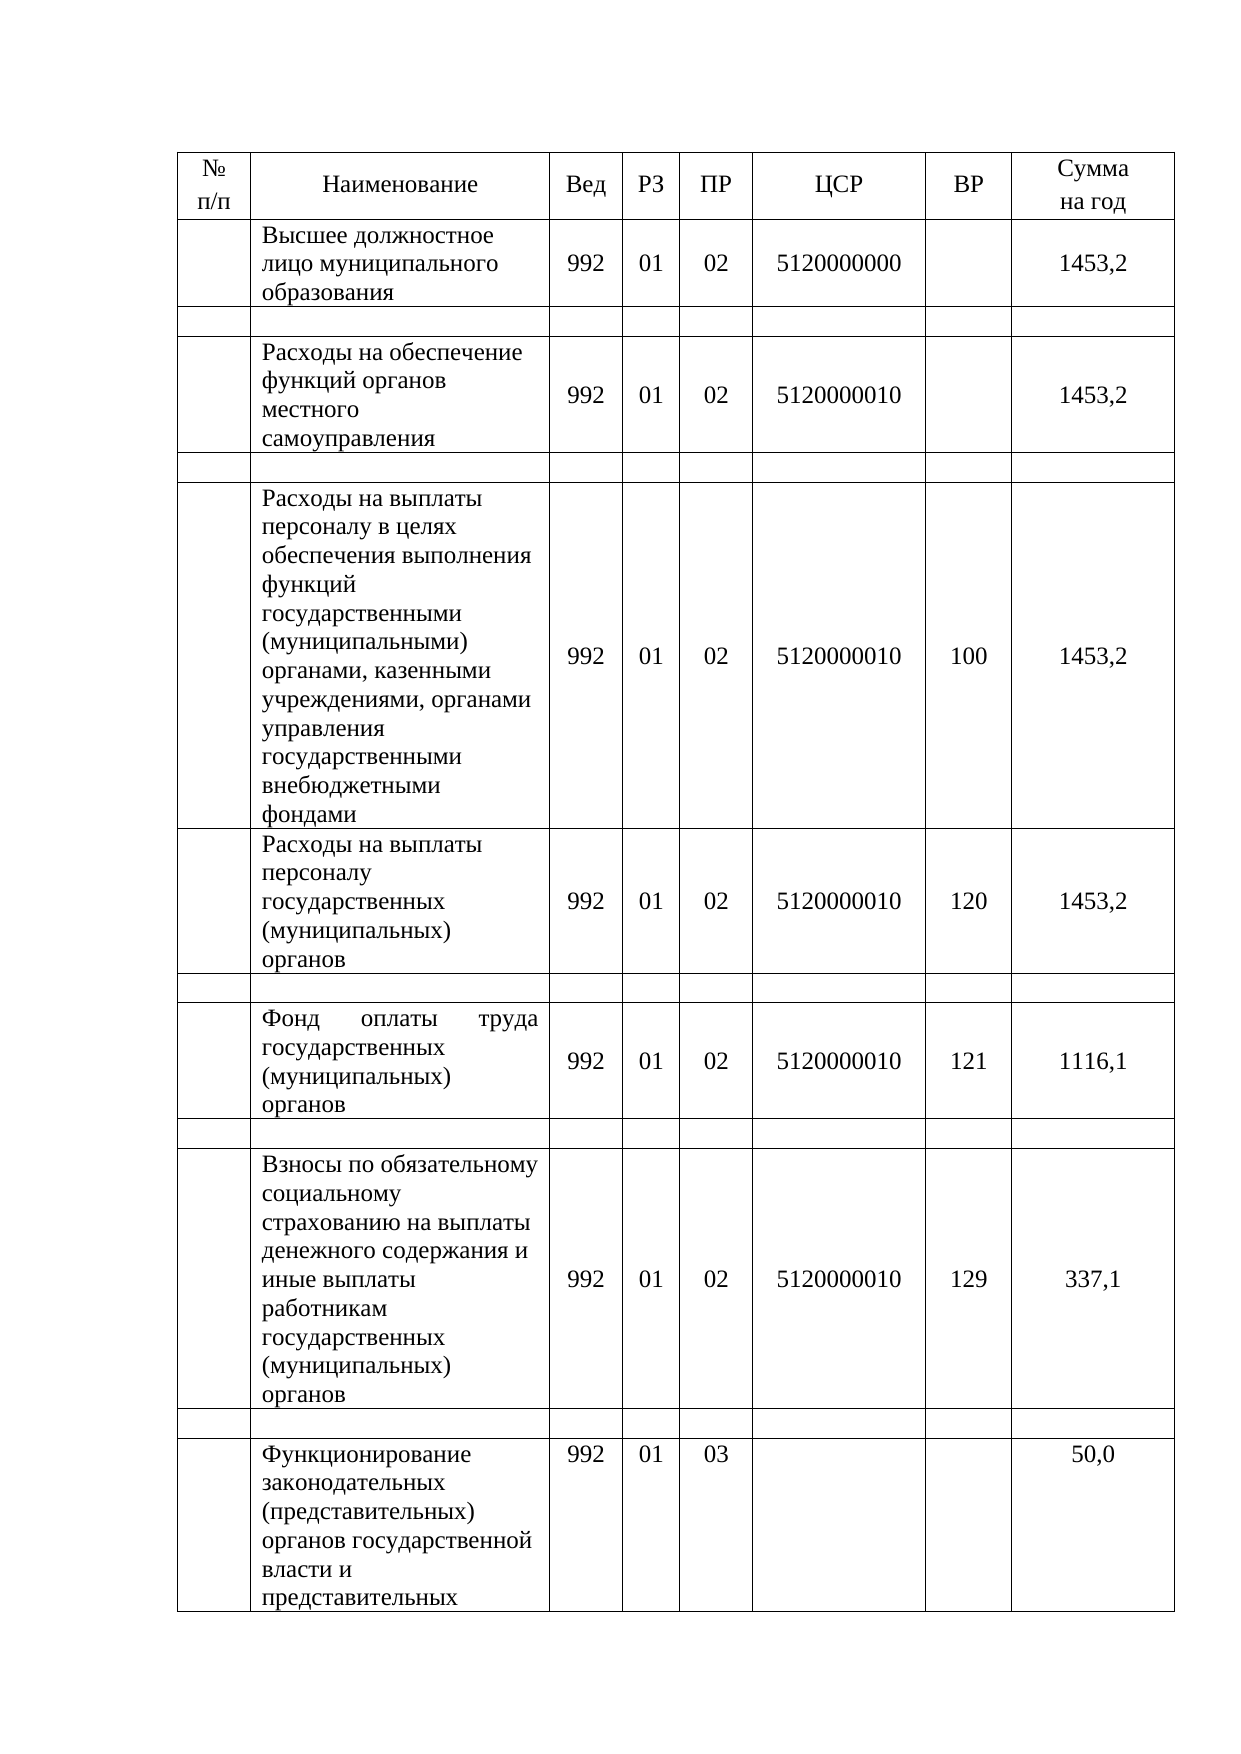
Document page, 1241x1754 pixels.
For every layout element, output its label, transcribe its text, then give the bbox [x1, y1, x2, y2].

table_header РЗ [623, 153, 679, 219]
table_cell 02 [680, 1149, 752, 1408]
table_cell [926, 307, 1011, 336]
table_cell 1453,2 [1012, 220, 1174, 306]
table_cell [1012, 307, 1174, 336]
table_cell [926, 1119, 1011, 1148]
table_header Вед [550, 153, 622, 219]
table_cell 02 [680, 337, 752, 452]
table_cell 337,1 [1012, 1149, 1174, 1408]
table_cell [178, 337, 250, 452]
table_cell 01 [623, 1003, 679, 1118]
table_cell [178, 829, 250, 972]
table_cell [680, 1409, 752, 1438]
table_cell 01 [623, 483, 679, 828]
table_cell [623, 1119, 679, 1148]
table_cell 100 [926, 483, 1011, 828]
table_cell 5120000010 [753, 1003, 925, 1118]
table_cell [1012, 453, 1174, 482]
table_cell [178, 974, 250, 1002]
table_cell [680, 974, 752, 1002]
table_cell [753, 1439, 925, 1611]
table_cell [178, 453, 250, 482]
table_header ВР [926, 153, 1011, 219]
table_cell 5120000000 [753, 220, 925, 306]
table_header Наименование [251, 153, 549, 219]
table_cell [251, 1119, 549, 1148]
table_cell [680, 1119, 752, 1148]
table_cell 1453,2 [1012, 483, 1174, 828]
table_header ЦСР [753, 153, 925, 219]
table_cell Взносы по обязательному социальному страхованию на выплаты денежного содержания и иные выплаты работникам государственных (муниципальных) органов [251, 1149, 549, 1408]
table_cell 5120000010 [753, 1149, 925, 1408]
table_cell [178, 1149, 250, 1408]
table_cell 02 [680, 1003, 752, 1118]
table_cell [251, 1439, 549, 1611]
table_cell 992 [550, 829, 622, 972]
table_cell Фонд оплаты труда государственных (муниципальных) органов [251, 1003, 549, 1118]
table_cell [178, 483, 250, 828]
table_cell 01 [623, 337, 679, 452]
table_cell [178, 1439, 250, 1611]
table_cell Расходы на выплаты персоналу государственных (муниципальных) органов [251, 829, 549, 972]
table_cell [251, 307, 549, 336]
table_header ПР [680, 153, 752, 219]
table_header Сумма на год [1012, 153, 1174, 219]
table_cell 1116,1 [1012, 1003, 1174, 1118]
table_cell 02 [680, 220, 752, 306]
table_cell 03 [680, 1439, 752, 1611]
table_cell [680, 453, 752, 482]
table_cell 5120000010 [753, 337, 925, 452]
table_cell 992 [550, 1439, 622, 1611]
table_cell 1453,2 [1012, 337, 1174, 452]
table_cell [753, 1409, 925, 1438]
table_cell 01 [623, 220, 679, 306]
table_cell [550, 1119, 622, 1148]
table_cell 5120000010 [753, 829, 925, 972]
table_cell 01 [623, 1439, 679, 1611]
table_cell 129 [926, 1149, 1011, 1408]
table_cell [178, 307, 250, 336]
table_cell Расходы на обеспечение функций органов местного самоуправления [251, 337, 549, 452]
table_cell [623, 307, 679, 336]
table_cell 121 [926, 1003, 1011, 1118]
table_cell 01 [623, 829, 679, 972]
table_cell [926, 453, 1011, 482]
table_cell 01 [623, 1149, 679, 1408]
table_cell [753, 974, 925, 1002]
table_cell Высшее должностное лицо муниципального образования [251, 220, 549, 306]
table_cell Расходы на выплаты персоналу в целях обеспечения выполнения функций государственными (муниципальными) органами, казенными учреждениями, органами управления государственными внебюджетными фондами [251, 483, 549, 828]
table_cell [753, 453, 925, 482]
table_cell [753, 307, 925, 336]
table_cell [178, 1119, 250, 1148]
table_cell [1012, 1409, 1174, 1438]
table_cell 02 [680, 483, 752, 828]
table_cell [550, 453, 622, 482]
table_cell 50,0 [1012, 1439, 1174, 1611]
table_cell 992 [550, 337, 622, 452]
table_cell [550, 974, 622, 1002]
table_cell 1453,2 [1012, 829, 1174, 972]
table_cell [1012, 1119, 1174, 1148]
table_cell [623, 453, 679, 482]
table_cell [926, 1439, 1011, 1611]
table_cell [178, 1003, 250, 1118]
table_cell [623, 974, 679, 1002]
table_cell [926, 1409, 1011, 1438]
table_cell [680, 307, 752, 336]
table_cell [178, 1409, 250, 1438]
table_cell 5120000010 [753, 483, 925, 828]
table_cell [178, 220, 250, 306]
table_cell [251, 1409, 549, 1438]
table_cell 992 [550, 220, 622, 306]
table_cell [251, 974, 549, 1002]
table_cell 992 [550, 483, 622, 828]
table_cell [550, 307, 622, 336]
table_cell [1012, 974, 1174, 1002]
table_cell 992 [550, 1003, 622, 1118]
table_cell [753, 1119, 925, 1148]
table_cell [550, 1409, 622, 1438]
table_header № п/п [178, 153, 250, 219]
table_cell [926, 337, 1011, 452]
table_cell 120 [926, 829, 1011, 972]
table_cell 992 [550, 1149, 622, 1408]
table_cell 02 [680, 829, 752, 972]
table_cell [623, 1409, 679, 1438]
table_cell [926, 220, 1011, 306]
table_cell [926, 974, 1011, 1002]
table_cell [251, 453, 549, 482]
